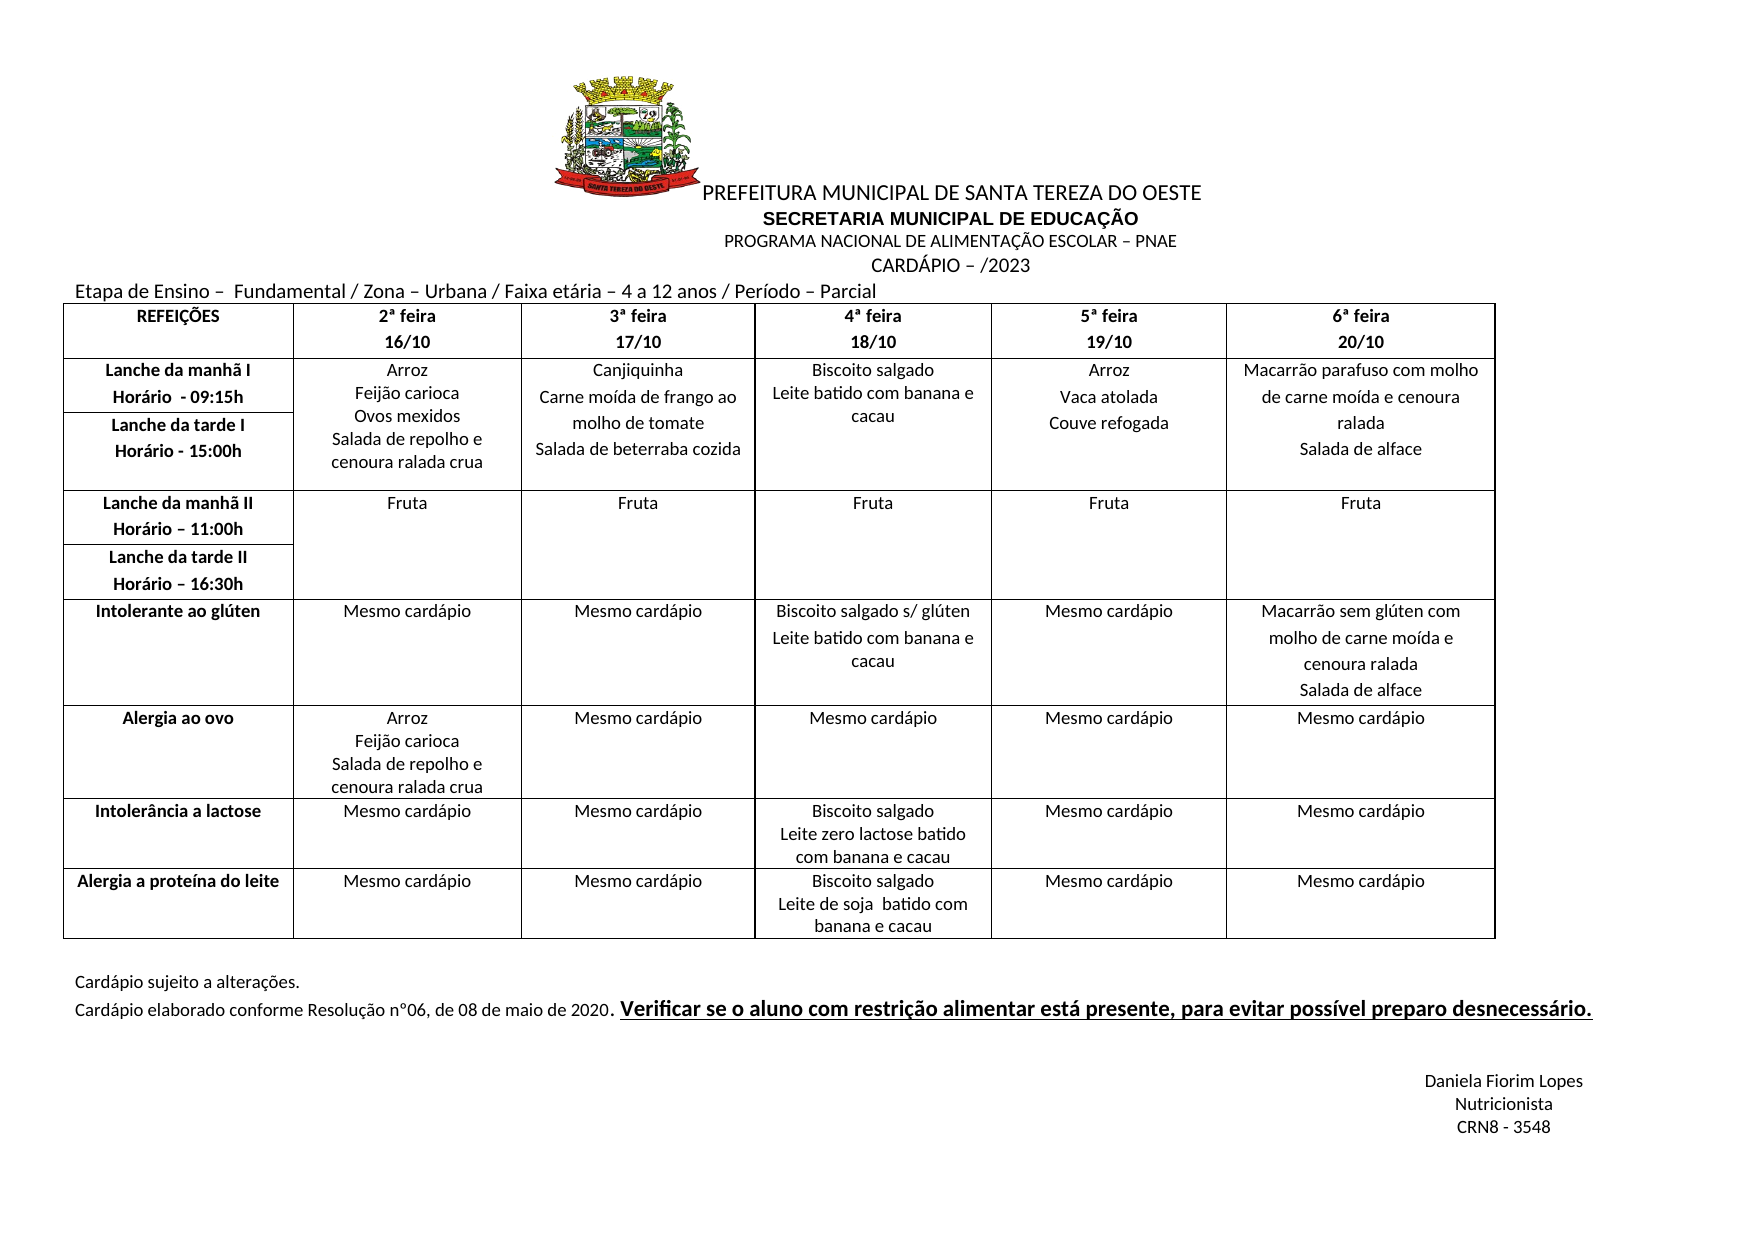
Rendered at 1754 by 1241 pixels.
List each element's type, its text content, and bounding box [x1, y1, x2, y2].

table_cell Mesmo cardápio [992, 869, 1226, 938]
table_cell Mesmo cardápio [1227, 706, 1494, 798]
table_cell Intolerante ao glúten [64, 600, 293, 705]
table_cell Mesmo cardápio [294, 869, 521, 938]
table_cell Mesmo cardápio [1227, 869, 1494, 938]
text Cardápio elaborado conforme Resolução nº06, de 08 de maio de 2020. Verificar se o aluno com restrição alimentar está presente, para evitar possível preparo desnecessário. [75, 994, 1679, 1022]
table_cell Canjiquinha Carne moída de frango ao molho de tomate Salada de beterraba cozida [522, 359, 754, 490]
text Etapa de Ensino – Fundamental / Zona – Urbana / Faixa etária – 4 a 12 anos / Período – Parcial [75, 278, 1679, 303]
table_cell Biscoito salgado Leite batido com banana e cacau [756, 359, 991, 490]
table_cell Lanche da manhã II Horário – 11:00h [64, 491, 293, 544]
text CARDÁPIO – /2023 [149, 252, 1679, 278]
table_header 4ª feira 18/10 [756, 304, 991, 357]
table_header 2ª feira 16/10 [294, 304, 521, 357]
table_cell Lanche da tarde I Horário - 15:00h [64, 413, 293, 490]
table_cell Arroz Vaca atolada Couve refogada [992, 359, 1226, 490]
table_cell Lanche da tarde II Horário – 16:30h [64, 545, 293, 598]
table_header 3ª feira 17/10 [522, 304, 754, 357]
table_cell Mesmo cardápio [522, 799, 754, 868]
table_cell Mesmo cardápio [522, 600, 754, 705]
table_cell Biscoito salgado s/ glúten Leite batido com banana e cacau [756, 600, 991, 705]
table_header 6ª feira 20/10 [1227, 304, 1494, 357]
table_cell Macarrão sem glúten com molho de carne moída e cenoura ralada Salada de alface [1227, 600, 1494, 705]
table_cell Arroz Feijão carioca Ovos mexidos Salada de repolho e cenoura ralada crua [294, 359, 521, 490]
table_cell Mesmo cardápio [992, 600, 1226, 705]
text PROGRAMA NACIONAL DE ALIMENTAÇÃO ESCOLAR – PNAE [149, 229, 1679, 252]
table_cell Mesmo cardápio [522, 706, 754, 798]
table_header 5ª feira 19/10 [992, 304, 1226, 357]
table_cell Alergia a proteína do leite [64, 869, 293, 938]
table_cell Mesmo cardápio [992, 799, 1226, 868]
text SECRETARIA MUNICIPAL DE EDUCAÇÃO [149, 208, 1679, 229]
table_cell Biscoito salgado Leite zero lactose batido com banana e cacau [756, 799, 991, 868]
table_cell Mesmo cardápio [1227, 799, 1494, 868]
table_cell Intolerância a lactose [64, 799, 293, 868]
table_cell Mesmo cardápio [522, 869, 754, 938]
table_cell Mesmo cardápio [294, 600, 521, 705]
table_header REFEIÇÕES [64, 304, 293, 357]
table_cell Mesmo cardápio [756, 706, 991, 798]
table_cell Mesmo cardápio [294, 799, 521, 868]
table_cell Fruta [756, 491, 991, 598]
table_cell Arroz Feijão carioca Salada de repolho e cenoura ralada crua [294, 706, 521, 798]
text Cardápio sujeito a alterações. [75, 970, 1679, 993]
table_cell Fruta [294, 491, 521, 598]
table_cell Fruta [992, 491, 1226, 598]
table_cell Alergia ao ovo [64, 706, 293, 798]
table_cell Fruta [522, 491, 754, 598]
table_cell Fruta [1227, 491, 1494, 598]
text PREFEITURA MUNICIPAL DE SANTA TEREZA DO OESTE [75, 75, 1679, 206]
picture [552, 75, 702, 200]
table_cell Mesmo cardápio [992, 706, 1226, 798]
table_cell Lanche da manhã I Horário - 09:15h [64, 359, 293, 412]
table_cell Biscoito salgado Leite de soja batido com banana e cacau [756, 869, 991, 938]
table_cell Macarrão parafuso com molho de carne moída e cenoura ralada Salada de alface [1227, 359, 1494, 490]
